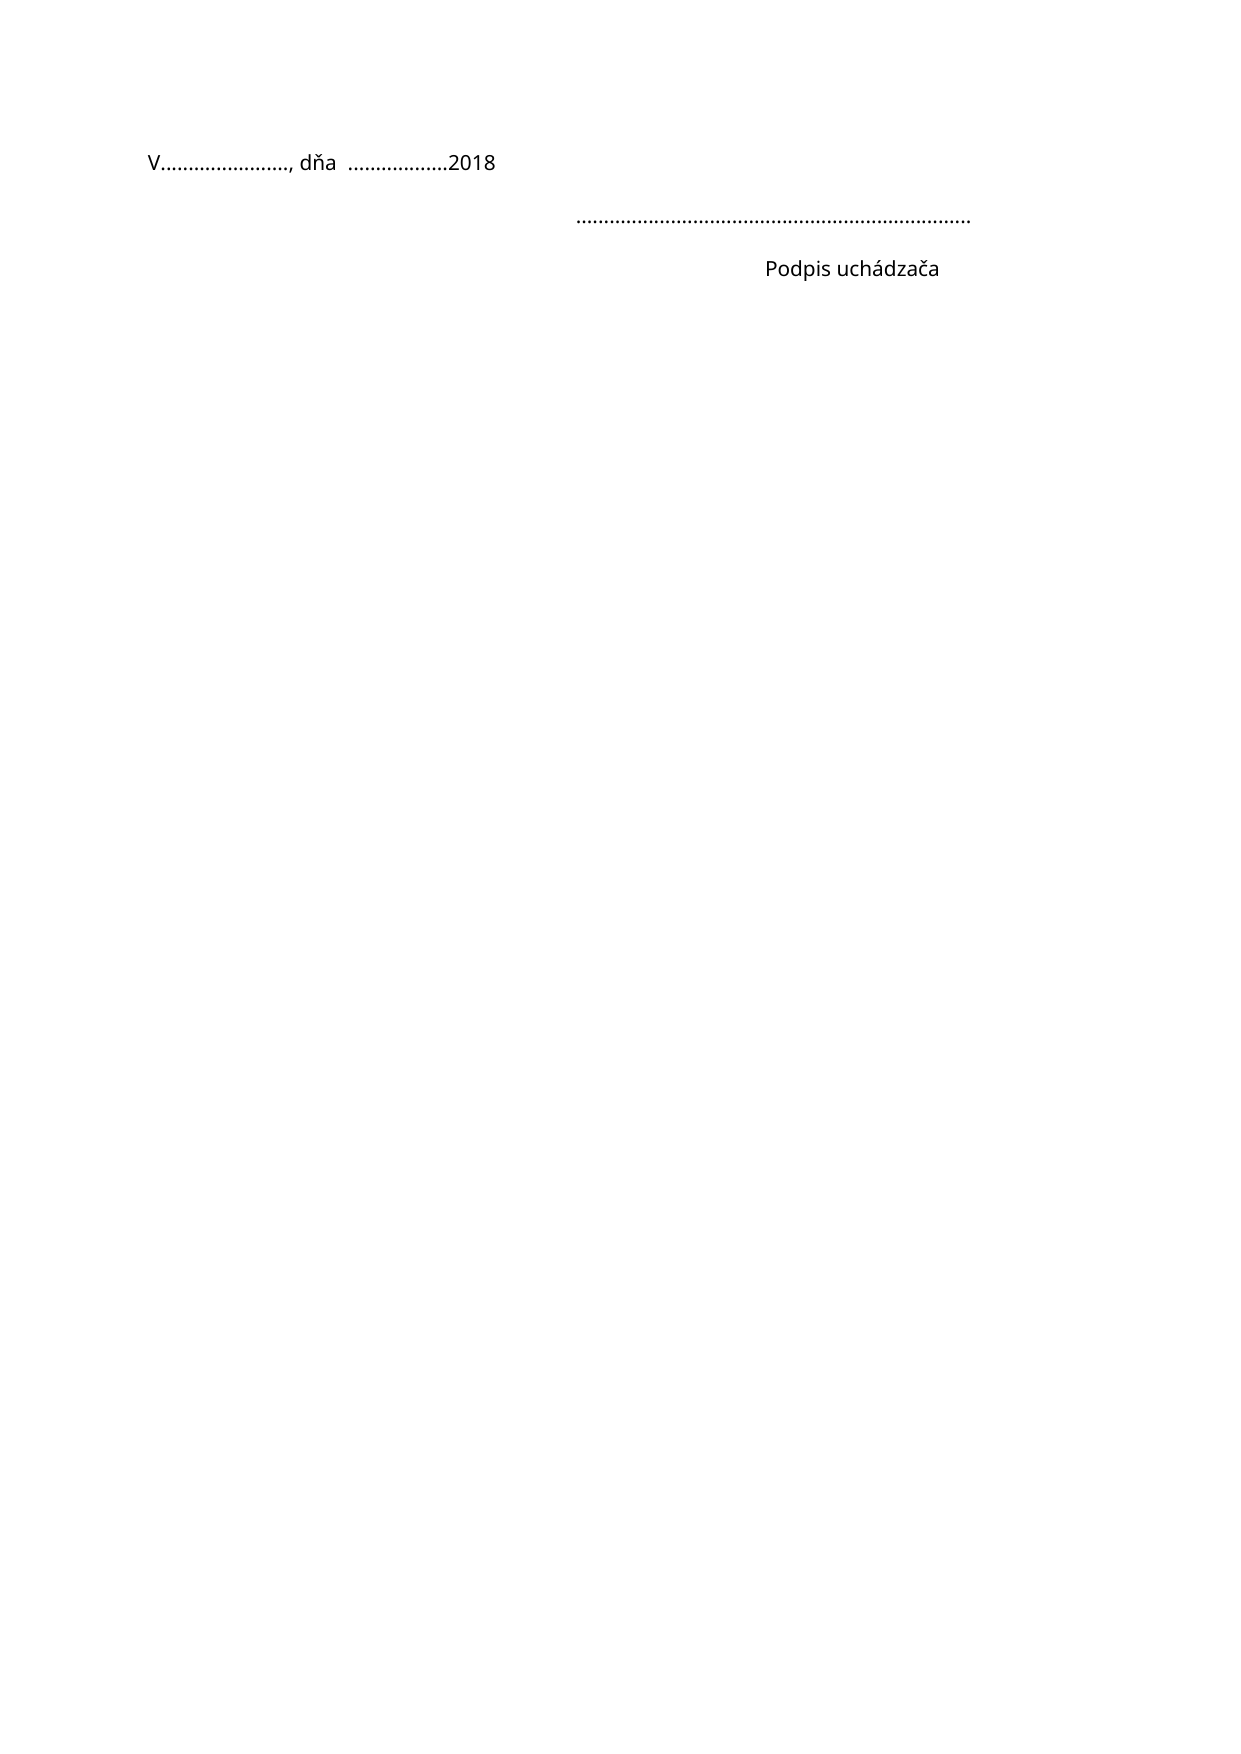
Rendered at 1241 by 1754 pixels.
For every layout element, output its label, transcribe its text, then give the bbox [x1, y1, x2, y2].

text Podpis uchádzača [148, 254, 1093, 283]
text V......................., dňa ..................2018 [148, 148, 1093, 176]
text ....................................................................... [148, 201, 1093, 229]
